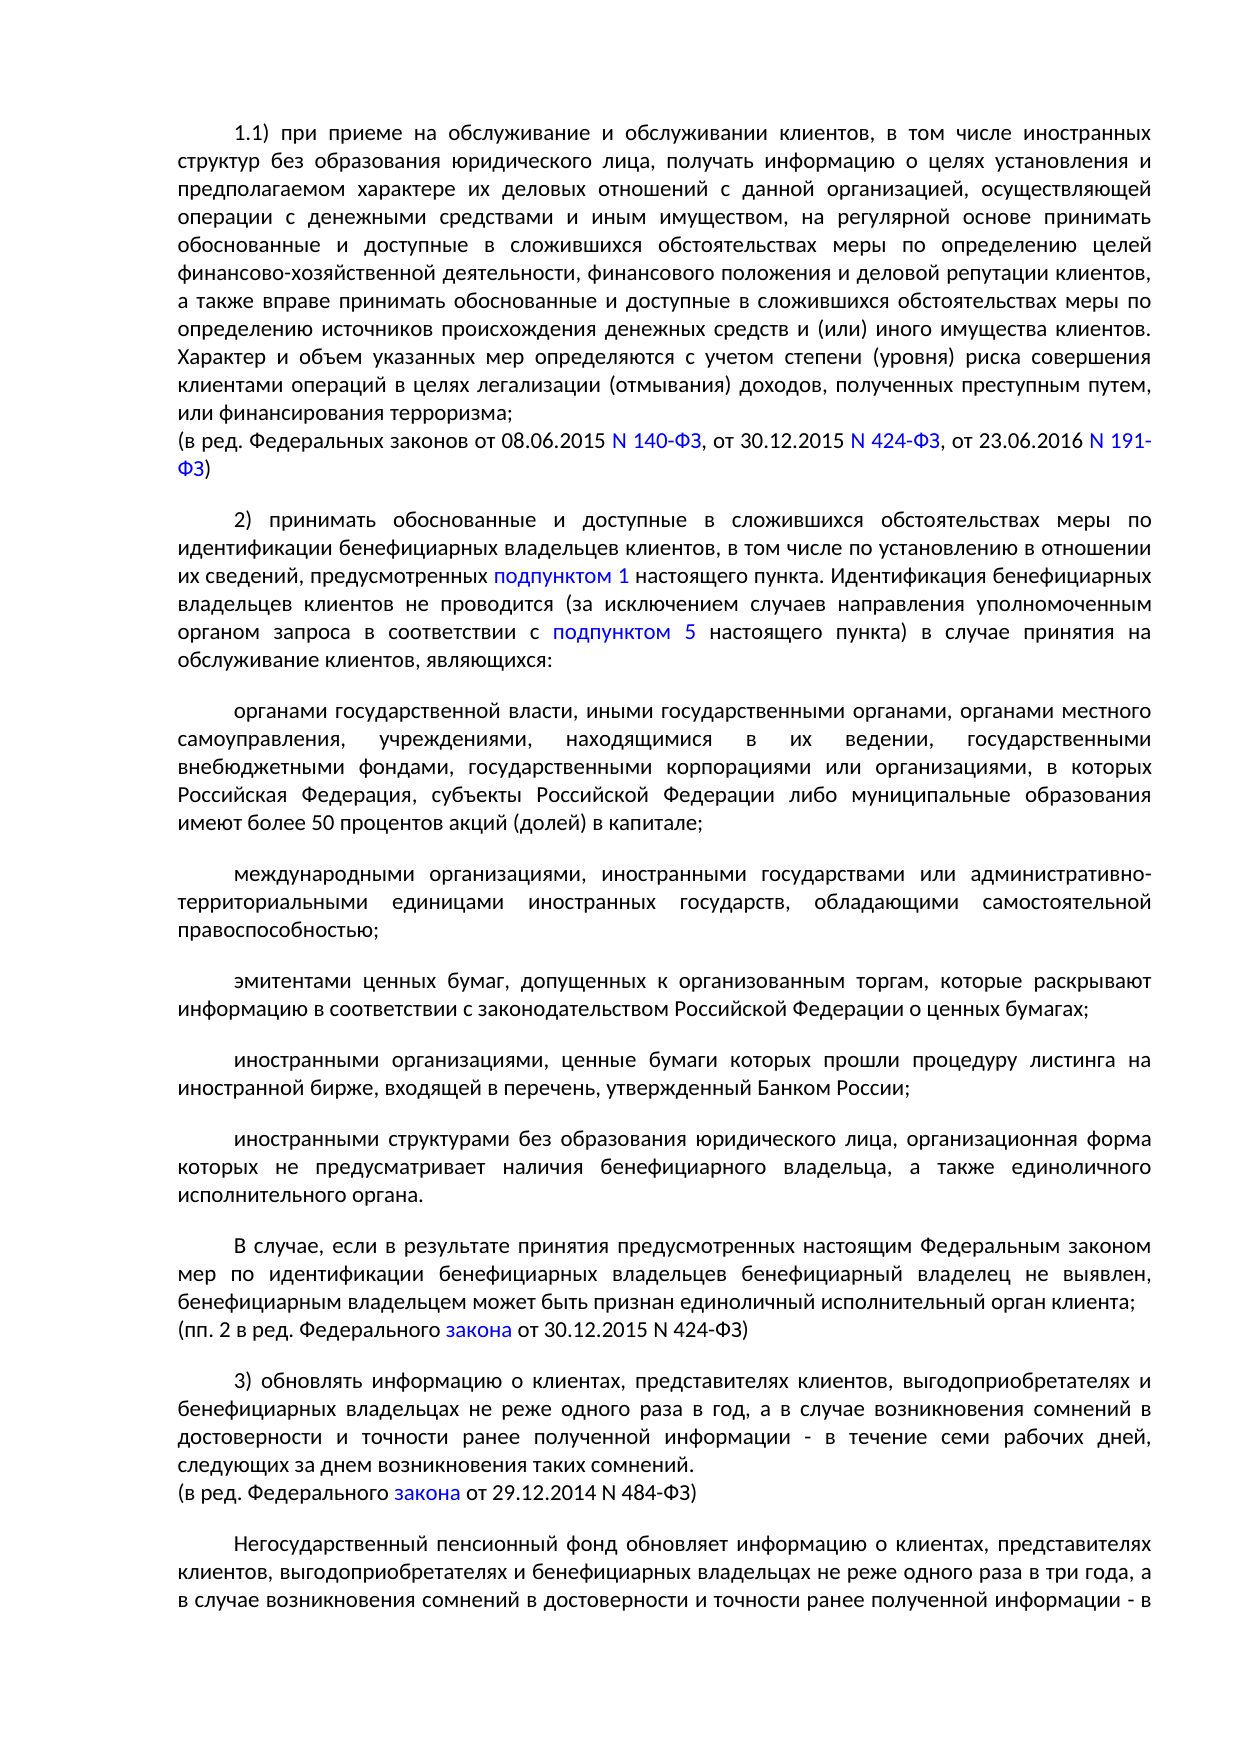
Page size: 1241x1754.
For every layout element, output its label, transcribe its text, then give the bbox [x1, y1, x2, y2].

text 2) принимать обоснованные и доступные в сложившихся обстоятельствах меры по идентификации бенефициарных владельцев клиентов, в том числе по установлению в отношении их сведений, предусмотренных подпунктом 1 настоящего пункта. Идентификация бенефициарных владельцев клиентов не проводится (за исключением случаев направления уполномоченным органом запроса в соответствии с подпунктом 5 настоящего пункта) в случае принятия на обслуживание клиентов, являющихся: [177, 505, 1152, 673]
text эмитентами ценных бумаг, допущенных к организованным торгам, которые раскрывают информацию в соответствии с законодательством Российской Федерации о ценных бумагах; [177, 966, 1152, 1022]
text (в ред. Федерального закона от 29.12.2014 N 484-ФЗ) [177, 1478, 1152, 1506]
text органами государственной власти, иными государственными органами, органами местного самоуправления, учреждениями, находящимися в их ведении, государственными внебюджетными фондами, государственными корпорациями или организациями, в которых Российская Федерация, субъекты Российской Федерации либо муниципальные образования имеют более 50 процентов акций (долей) в капитале; [177, 696, 1152, 836]
text иностранными структурами без образования юридического лица, организационная форма которых не предусматривает наличия бенефициарного владельца, а также единоличного исполнительного органа. [177, 1124, 1152, 1208]
text 1.1) при приеме на обслуживание и обслуживании клиентов, в том числе иностранных структур без образования юридического лица, получать информацию о целях установления и предполагаемом характере их деловых отношений с данной организацией, осуществляющей операции с денежными средствами и иным имуществом, на регулярной основе принимать обоснованные и доступные в сложившихся обстоятельствах меры по определению целей финансово-хозяйственной деятельности, финансового положения и деловой репутации клиентов, а также вправе принимать обоснованные и доступные в сложившихся обстоятельствах меры по определению источников происхождения денежных средств и (или) иного имущества клиентов. Характер и объем указанных мер определяются с учетом степени (уровня) риска совершения клиентами операций в целях легализации (отмывания) доходов, полученных преступным путем, или финансирования терроризма; [177, 118, 1152, 426]
text иностранными организациями, ценные бумаги которых прошли процедуру листинга на иностранной бирже, входящей в перечень, утвержденный Банком России; [177, 1045, 1152, 1101]
text (пп. 2 в ред. Федерального закона от 30.12.2015 N 424-ФЗ) [177, 1315, 1152, 1343]
text 3) обновлять информацию о клиентах, представителях клиентов, выгодоприобретателях и бенефициарных владельцах не реже одного раза в год, а в случае возникновения сомнений в достоверности и точности ранее полученной информации - в течение семи рабочих дней, следующих за днем возникновения таких сомнений. [177, 1366, 1152, 1478]
text (в ред. Федеральных законов от 08.06.2015 N 140-ФЗ, от 30.12.2015 N 424-ФЗ, от 23.06.2016 N 191-ФЗ) [177, 426, 1152, 482]
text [177, 1529, 1152, 1613]
text международными организациями, иностранными государствами или административно-территориальными единицами иностранных государств, обладающими самостоятельной правоспособностью; [177, 859, 1152, 943]
text В случае, если в результате принятия предусмотренных настоящим Федеральным законом мер по идентификации бенефициарных владельцев бенефициарный владелец не выявлен, бенефициарным владельцем может быть признан единоличный исполнительный орган клиента; [177, 1231, 1152, 1315]
